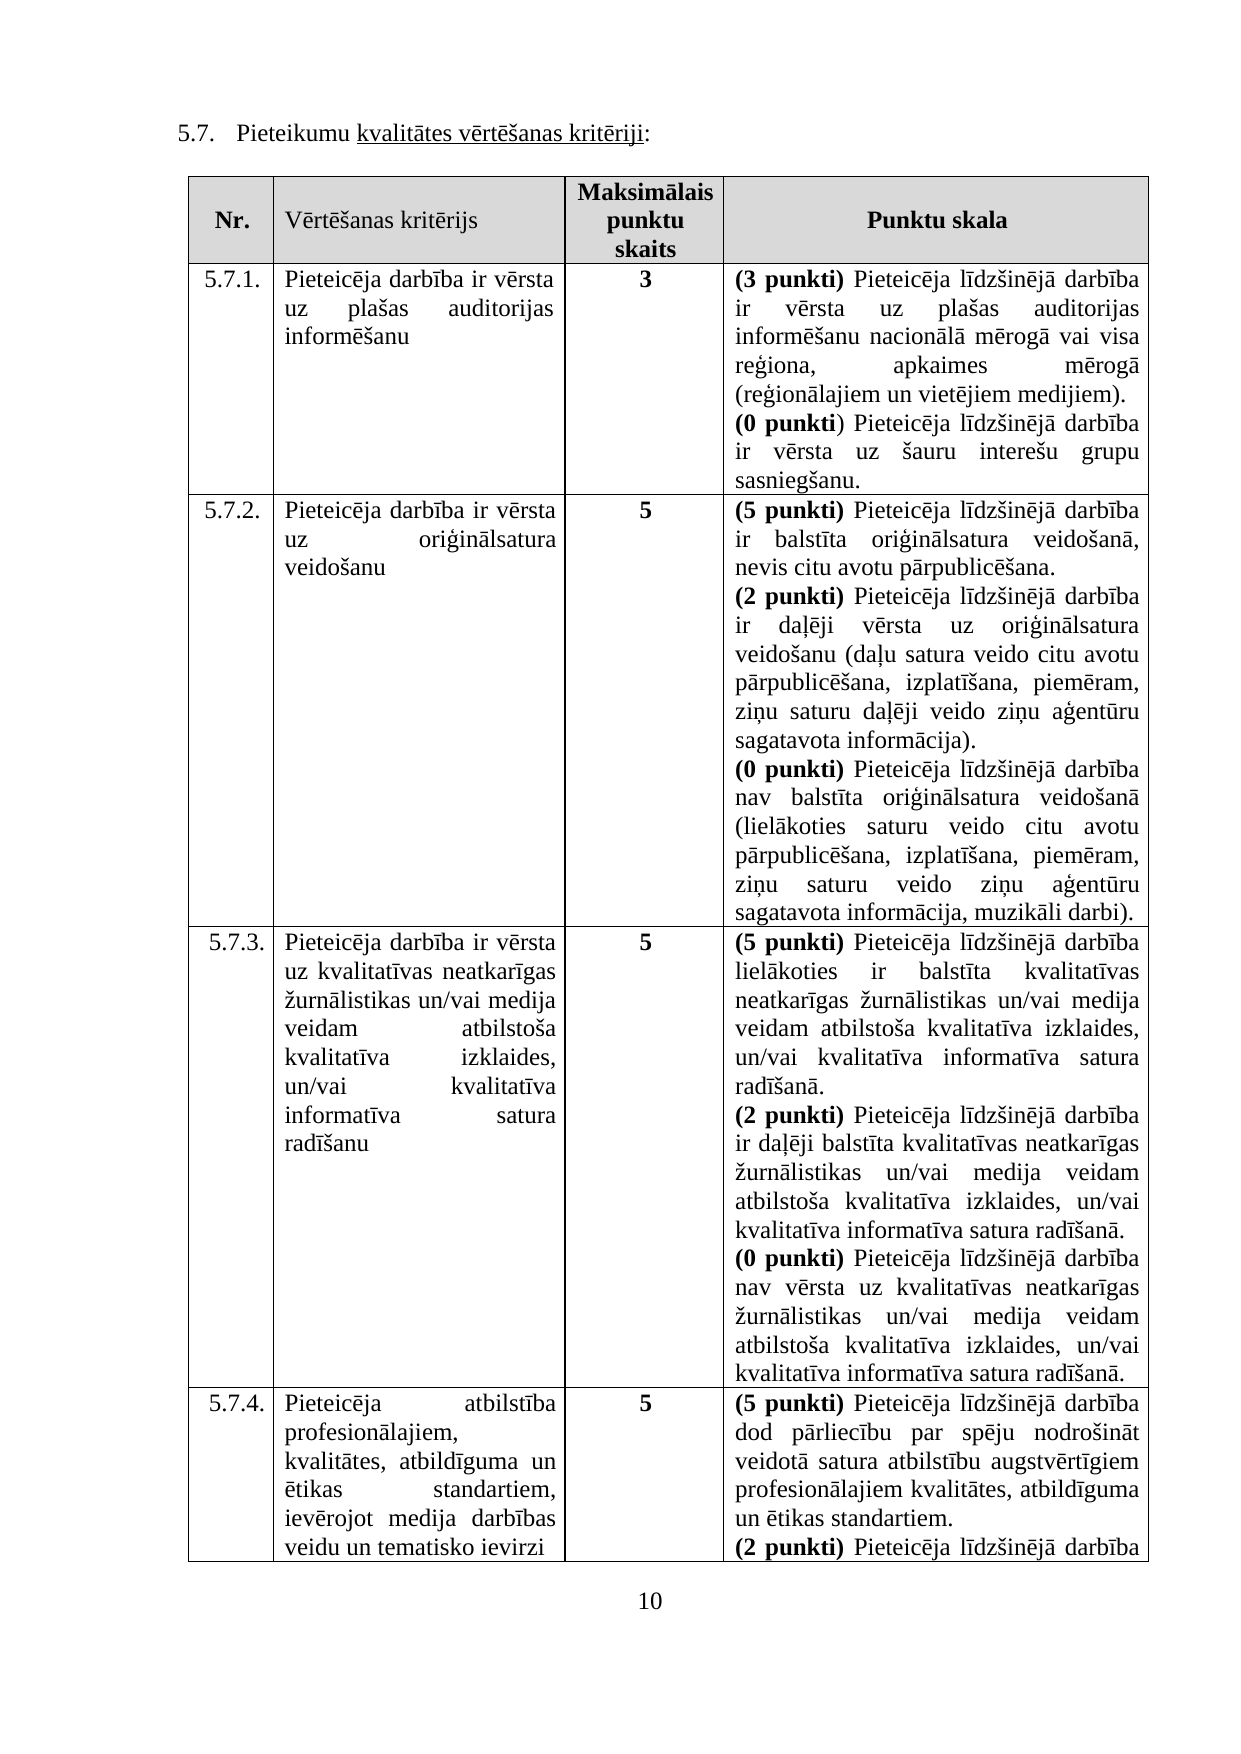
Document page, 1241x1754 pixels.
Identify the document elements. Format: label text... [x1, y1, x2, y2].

table_cell 5.7.4. [189, 1388, 273, 1561]
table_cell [274, 1388, 564, 1561]
table_cell 5.7.3. [189, 927, 273, 1387]
table_cell 3 [566, 264, 723, 494]
table_cell (5 punkti) Pieteicēja līdzšinējā darbība lielākoties ir balstīta kvalitatīvas neatkarīgas žurnālistikas un/vai medija veidam atbilstoša kvalitatīva izklaides, un/vai kvalitatīva informatīva satura radīšanā. (2 punkti) Pieteicēja līdzšinējā darbība ir daļēji balstīta kvalitatīvas neatkarīgas žurnālistikas un/vai medija veidam atbilstoša kvalitatīva izklaides, un/vai kvalitatīva informatīva satura radīšanā. (0 punkti) Pieteicēja līdzšinējā darbība nav vērsta uz kvalitatīvas neatkarīgas žurnālistikas un/vai medija veidam atbilstoša kvalitatīva izklaides, un/vai kvalitatīva informatīva satura radīšanā. [724, 927, 1148, 1387]
table_cell Pieteicēja darbība ir vērsta uz kvalitatīvas neatkarīgas žurnālistikas un/vai medija veidam atbilstoša kvalitatīva izklaides, un/vai kvalitatīva informatīva satura radīšanu [274, 927, 564, 1387]
table_header Punktu skala [724, 177, 1148, 263]
table_cell (3 punkti) Pieteicēja līdzšinējā darbība ir vērsta uz plašas auditorijas informēšanu nacionālā mērogā vai visa reģiona, apkaimes mērogā (reģionālajiem un vietējiem medijiem). (0 punkti) Pieteicēja līdzšinējā darbība ir vērsta uz šauru interešu grupu sasniegšanu. [724, 264, 1148, 494]
table_cell (5 punkti) Pieteicēja līdzšinējā darbība ir balstīta oriģinālsatura veidošanā, nevis citu avotu pārpublicēšana. (2 punkti) Pieteicēja līdzšinējā darbība ir daļēji vērsta uz oriģinālsatura veidošanu (daļu satura veido citu avotu pārpublicēšana, izplatīšana, piemēram, ziņu saturu daļēji veido ziņu aģentūru sagatavota informācija). (0 punkti) Pieteicēja līdzšinējā darbība nav balstīta oriģinālsatura veidošanā (lielākoties saturu veido citu avotu pārpublicēšana, izplatīšana, piemēram, ziņu saturu veido ziņu aģentūru sagatavota informācija, muzikāli darbi). [724, 495, 1148, 926]
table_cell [724, 1388, 1148, 1561]
table_cell Pieteicēja darbība ir vērsta uz oriģinālsatura veidošanu [274, 495, 564, 926]
table_cell 5.7.1. [189, 264, 273, 494]
table_header Nr. [189, 177, 273, 263]
table_cell Pieteicēja darbība ir vērsta uz plašas auditorijas informēšanu [274, 264, 564, 494]
table_cell 5 [566, 927, 723, 1387]
list Pieteikumu kvalitātes vērtēšanas kritēriji: [177, 118, 1122, 147]
table_header Vērtēšanas kritērijs [274, 177, 564, 263]
table_cell 5 [566, 1388, 723, 1561]
table_header Maksimālais punktu skaits [566, 177, 723, 263]
table_cell 5 [566, 495, 723, 926]
table_cell 5.7.2. [189, 495, 273, 926]
